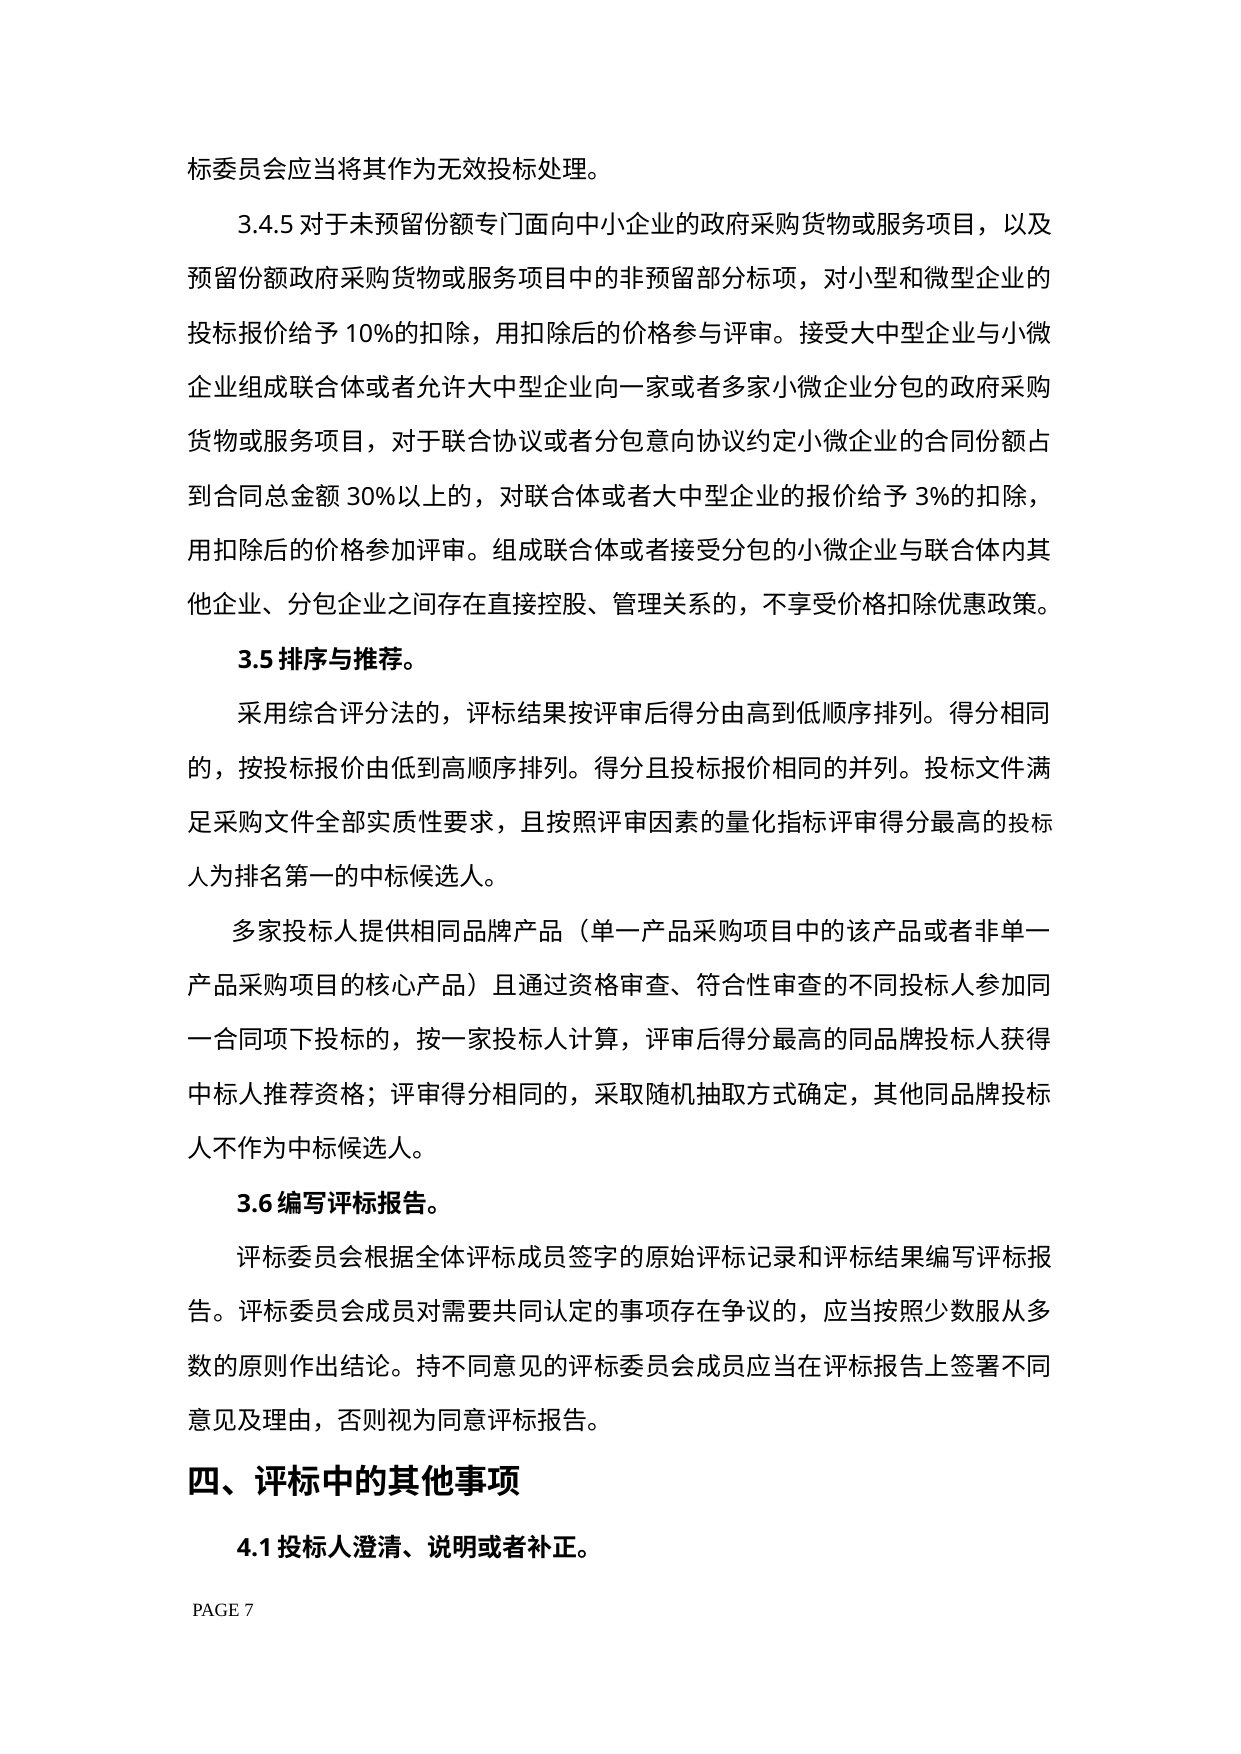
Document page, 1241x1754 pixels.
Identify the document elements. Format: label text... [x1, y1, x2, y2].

text 3.4.5对于未预留份额专门面向中小企业的政府采购货物或服务项目，以及预留份额政府采购货物或服务项目中的非预留部分标项，对小型和微型企业的投标报价给予10%的扣除，用扣除后的价格参与评审。接受大中型企业与小微企业组成联合体或者允许大中型企业向一家或者多家小微企业分包的政府采购货物或服务项目，对于联合协议或者分包意向协议约定小微企业的合同份额占到合同总金额30%以上的，对联合体或者大中型企业的报价给予3%的扣除，用扣除后的价格参加评审。组成联合体或者接受分包的小微企业与联合体内其他企业、分包企业之间存在直接控股、管理关系的，不享受价格扣除优惠政策。 [187, 204, 1053, 621]
text 3.6编写评标报告。 [187, 1183, 1053, 1219]
text 评标委员会根据全体评标成员签字的原始评标记录和评标结果编写评标报告。评标委员会成员对需要共同认定的事项存在争议的，应当按照少数服从多数的原则作出结论。持不同意见的评标委员会成员应当在评标报告上签署不同意见及理由，否则视为同意评标报告。 [187, 1237, 1053, 1437]
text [187, 150, 1053, 186]
text 4.1投标人澄清、说明或者补正。 [187, 1527, 1053, 1563]
text 四、评标中的其他事项 [187, 1455, 1053, 1503]
text 3.5排序与推荐。 [187, 639, 1053, 676]
text 多家投标人提供相同品牌产品（单一产品采购项目中的该产品或者非单一产品采购项目的核心产品）且通过资格审查、符合性审查的不同投标人参加同一合同项下投标的，按一家投标人计算，评审后得分最高的同品牌投标人获得中标人推荐资格；评审得分相同的，采取随机抽取方式确定，其他同品牌投标人不作为中标候选人。 [187, 911, 1053, 1165]
text 采用综合评分法的，评标结果按评审后得分由高到低顺序排列。得分相同的，按投标报价由低到高顺序排列。得分且投标报价相同的并列。投标文件满足采购文件全部实质性要求，且按照评审因素的量化指标评审得分最高的投标人为排名第一的中标候选人。 [187, 694, 1053, 893]
